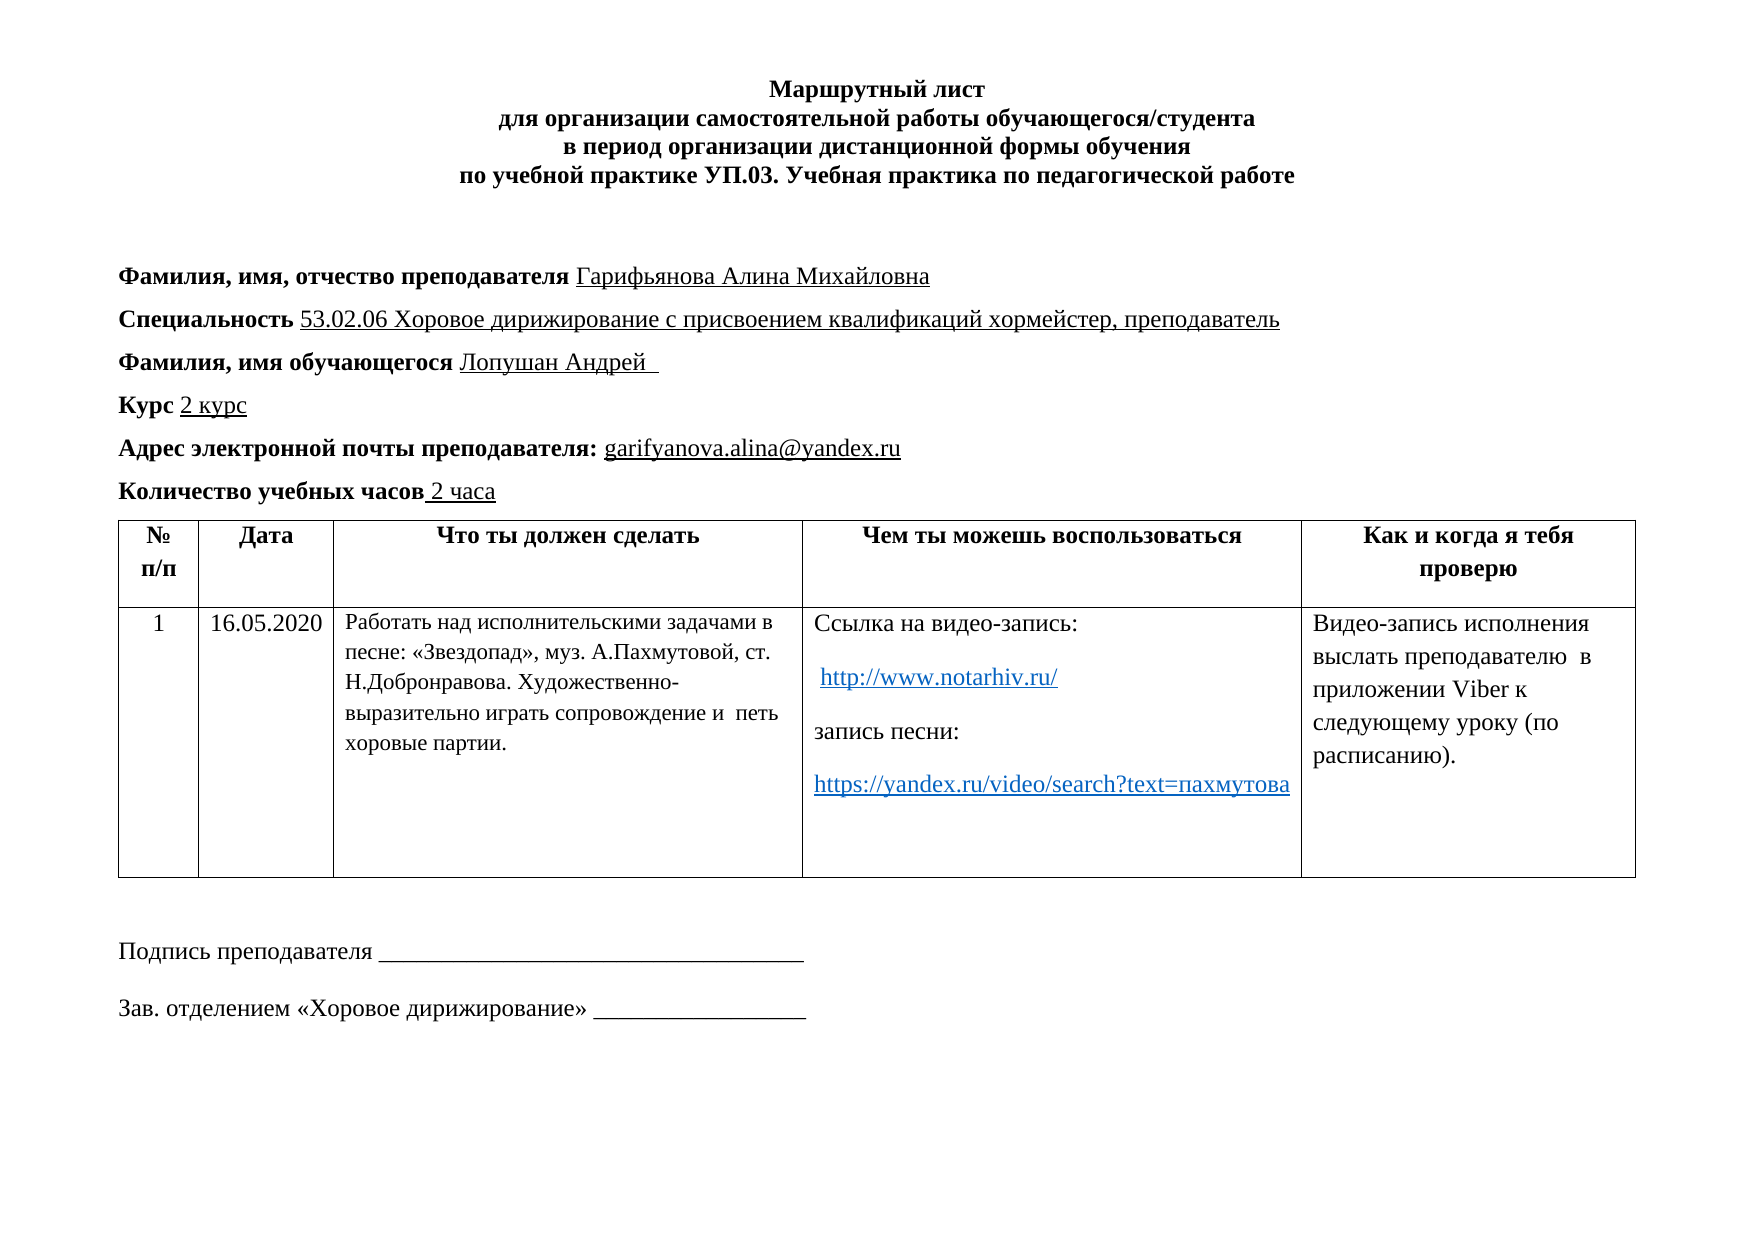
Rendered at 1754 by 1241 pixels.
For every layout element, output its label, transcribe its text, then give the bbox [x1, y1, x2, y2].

table_cell Ссылка на видео-запись: http://www.notarhiv.ru/ запись песни: https://yandex.ru/video/search?text=пахмутова [803, 608, 1301, 877]
text Адрес электронной почты преподавателя: garifyanova.alina@yandex.ru [118, 433, 1636, 462]
table_header Как и когда я тебя проверю [1302, 521, 1635, 607]
table_cell 16.05.2020 [199, 608, 333, 877]
text Специальность 53.02.06 Хоровое дирижирование с присвоением квалификаций хормейстер, преподаватель [118, 304, 1636, 333]
text Курс 2 курс [118, 390, 1636, 419]
table_cell 1 [119, 608, 198, 877]
table_header Чем ты можешь воспользоваться [803, 521, 1301, 607]
text для организации самостоятельной работы обучающегося/студента [118, 103, 1636, 131]
text по учебной практике УП.03. Учебная практика по педагогической работе [118, 160, 1636, 189]
table_header Дата [199, 521, 333, 607]
text Количество учебных часов 2 часа [118, 476, 1636, 505]
table_cell Видео-запись исполнения выслать преподавателю в приложении Viber к следующему уроку (по расписанию). [1302, 608, 1635, 877]
text Фамилия, имя обучающегося Лопушан Андрей [118, 347, 1636, 376]
text Фамилия, имя, отчество преподавателя Гарифьянова Алина Михайловна [118, 261, 1636, 289]
text Подпись преподавателя __________________________________ [118, 936, 1636, 964]
text в период организации дистанционной формы обучения [118, 131, 1636, 160]
table_header № п/п [119, 521, 198, 607]
text Зав. отделением «Хоровое дирижирование» _________________ [118, 993, 1636, 1022]
table_header Что ты должен сделать [334, 521, 802, 607]
table_cell Работать над исполнительскими задачами в песне: «Звездопад», муз. А.Пахмутовой, ст. Н.Добронравова. Художественно-выразительно играть сопровождение и петь хоровые партии. [334, 608, 802, 877]
text Маршрутный лист [118, 74, 1636, 103]
